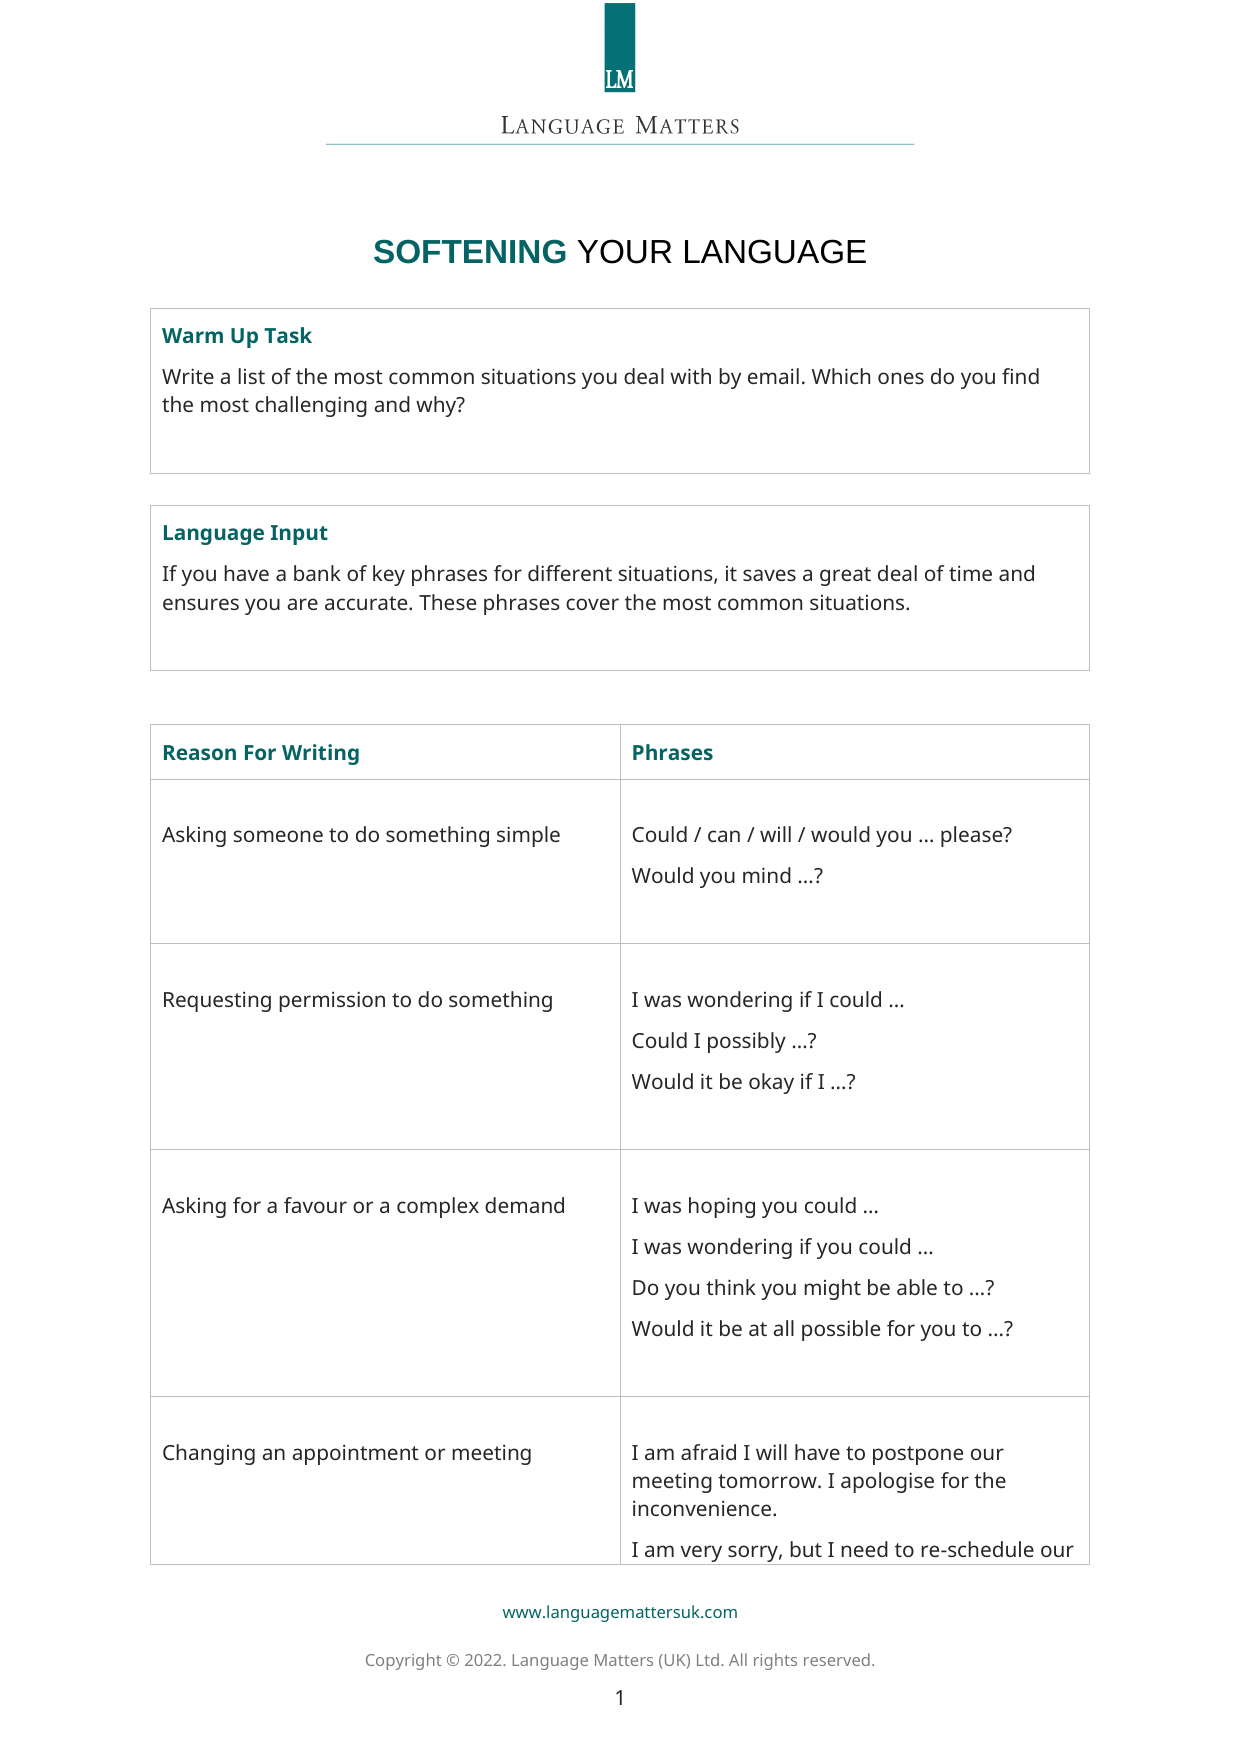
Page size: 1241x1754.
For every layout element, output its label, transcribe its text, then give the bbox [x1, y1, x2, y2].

subtitle softening YOUR LANGUAGE [150, 232, 1090, 270]
table_cell Changing an appointment or meeting [151, 1397, 620, 1564]
table_header Warm Up Task Write a list of the most common situations you deal with by email. Which ones do you find the most challenging and why? [151, 309, 1089, 472]
table_cell I was wondering if I could … Could I possibly …? Would it be okay if I …? [621, 944, 1089, 1149]
picture [295, 0, 945, 155]
table_cell Could / can / will / would you … please? Would you mind …? [621, 780, 1089, 943]
table_cell Asking someone to do something simple [151, 780, 620, 943]
table_cell I was hoping you could … I was wondering if you could … Do you think you might be able to …? Would it be at all possible for you to ...? [621, 1150, 1089, 1396]
table_header Language Input If you have a bank of key phrases for different situations, it saves a great deal of time and ensures you are accurate. These phrases cover the most common situations. [151, 506, 1089, 669]
table_header Phrases [621, 725, 1089, 778]
table_header Reason For Writing [151, 725, 620, 778]
table_cell Asking for a favour or a complex demand [151, 1150, 620, 1396]
table_cell Requesting permission to do something [151, 944, 620, 1149]
